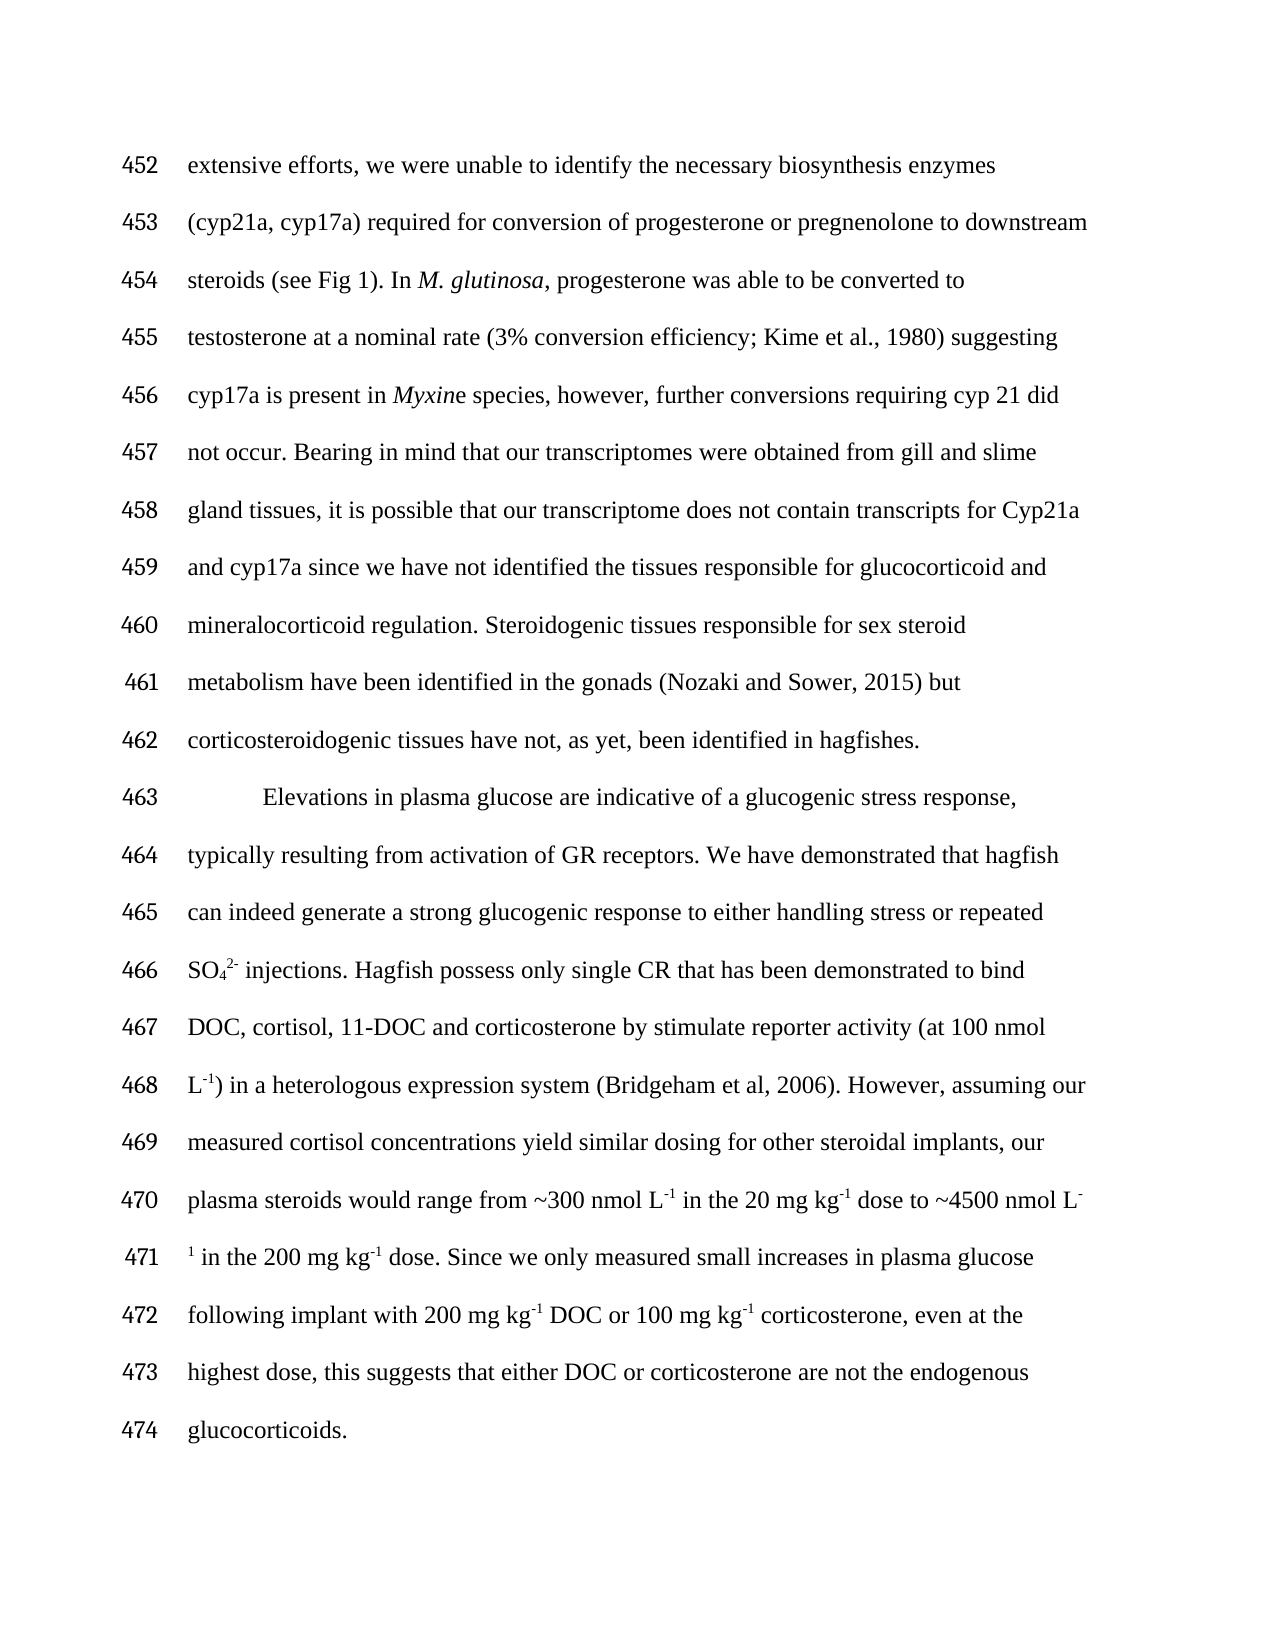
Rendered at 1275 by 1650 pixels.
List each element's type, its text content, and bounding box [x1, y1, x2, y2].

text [187, 150, 1088, 754]
text Elevations in plasma glucose are indicative of a glucogenic stress response, typically resulting from activation of GR receptors. We have demonstrated that hagfish can indeed generate a strong glucogenic response to either handling stress or repeated SO42- injections. Hagfish possess only single CR that has been demonstrated to bind DOC, cortisol, 11-DOC and corticosterone by stimulate reporter activity (at 100 nmol L-1) in a heterologous expression system (Bridgeham et al, 2006). However, assuming our measured cortisol concentrations yield similar dosing for other steroidal implants, our plasma steroids would range from ~300 nmol L-1 in the 20 mg kg-1 dose to ~4500 nmol L-1 in the 200 mg kg-1 dose. Since we only measured small increases in plasma glucose following implant with 200 mg kg-1 DOC or 100 mg kg-1 corticosterone, even at the highest dose, this suggests that either DOC or corticosterone are not the endogenous glucocorticoids. [187, 782, 1088, 1444]
